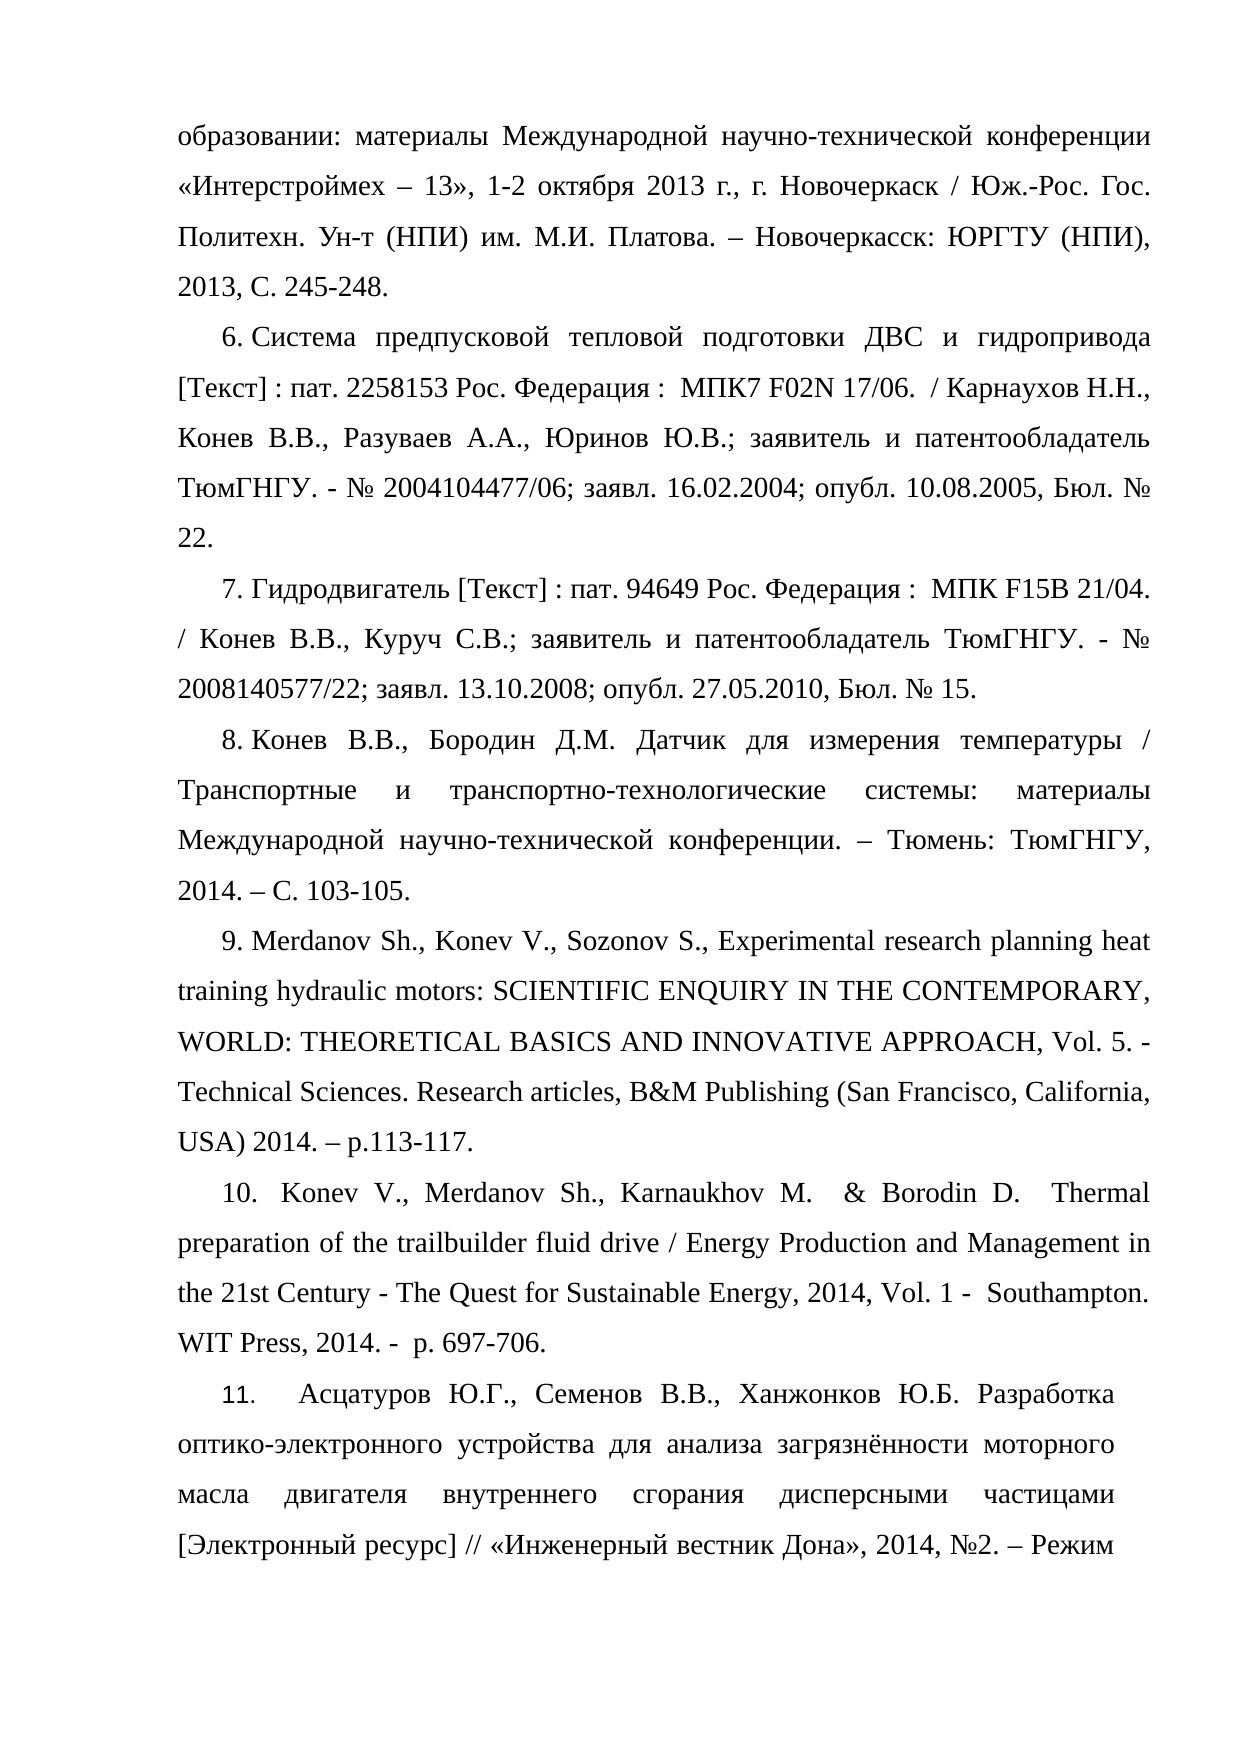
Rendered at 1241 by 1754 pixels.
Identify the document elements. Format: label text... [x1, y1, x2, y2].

list Конев В.В., Бородин Д.М. Датчик для измерения температуры / Транспортные и транспортно-технологические системы: материалы Международной научно-технической конференции. – Тюмень: ТюмГНГУ, 2014. – С. 103-105. [177, 722, 1152, 906]
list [177, 1376, 1116, 1560]
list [177, 118, 1152, 303]
list Гидродвигатель [Текст] : пат. 94649 Рос. Федерация : МПК F15В 21/04. / Конев В.В., Куруч С.В.; заявитель и патентообладатель ТюмГНГУ. - № 2008140577/22; заявл. 13.10.2008; опубл. 27.05.2010, Бюл. № 15. [177, 571, 1152, 705]
list Система предпусковой тепловой подготовки ДВС и гидропривода [Текст] : пат. 2258153 Рос. Федерация : МПК7 F02N 17/06. / Карнаухов Н.Н., Конев В.В., Разуваев А.А., Юринов Ю.В.; заявитель и патентообладатель ТюмГНГУ. - № 2004104477/06; заявл. 16.02.2004; опубл. 10.08.2005, Бюл. № 22. [177, 319, 1152, 554]
list Konev V., Merdanov Sh., Karnaukhov M. & Borodin D. Thermal preparation of the trailbuilder fluid drive / Energy Production and Management in the 21st Century - The Quest for Sustainable Energy, 2014, Vol. 1 - Southampton. WIT Press, 2014. - p. 697-706. [177, 1175, 1152, 1359]
list Merdanov Sh., Konev V., Sozonov S., Experimental research planning heat training hydraulic motors: SCIENTIFIC ENQUIRY IN THE CONTEMPORARY, WORLD: THEORETICAL BASIСS AND INNOVATIVE APPROACH, Vol. 5. - Technical Sciences. Research articles, B&M Publishing (San Francisco, California, USA) 2014. – p.113-117. [177, 923, 1152, 1158]
